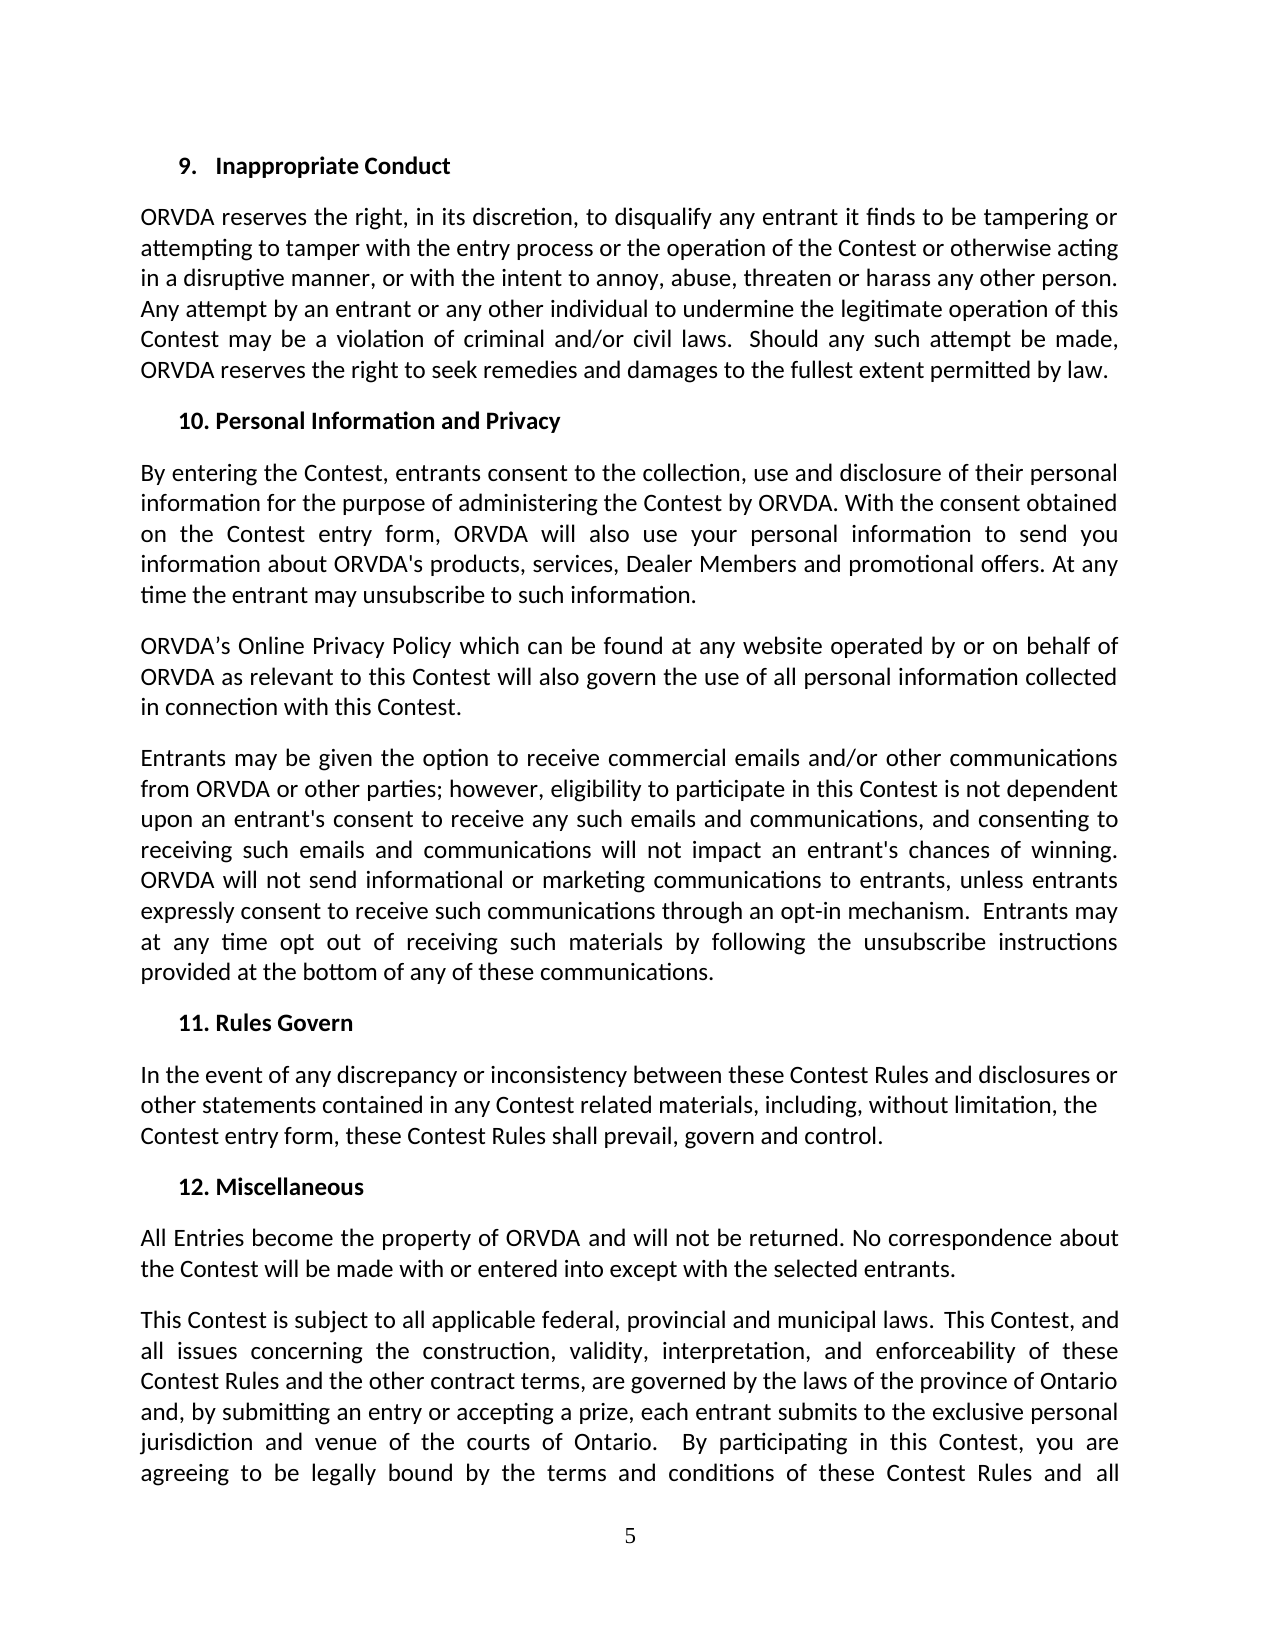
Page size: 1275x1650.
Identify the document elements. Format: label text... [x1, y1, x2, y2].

text 9. Inappropriate Conduct [178, 150, 1119, 181]
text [140, 1304, 1119, 1488]
text All Entries become the property of ORVDA and will not be returned. No correspondence about the Contest will be made with or entered into except with the selected entrants. [140, 1223, 1119, 1284]
text ORVDA reserves the right, in its discretion, to disqualify any entrant it finds to be tampering or attempting to tamper with the entry process or the operation of the Contest or otherwise acting in a disruptive manner, or with the intent to annoy, abuse, threaten or harass any other person. Any attempt by an entrant or any other individual to undermine the legitimate operation of this Contest may be a violation of criminal and/or civil laws. Should any such attempt be made, ORVDA reserves the right to seek remedies and damages to the fullest extent permitted by law. [140, 201, 1119, 384]
text 12. Miscellaneous [178, 1171, 1119, 1202]
text 11. Rules Govern [178, 1007, 1119, 1038]
text 10. Personal Information and Privacy [178, 405, 1119, 436]
text In the event of any discrepancy or inconsistency between these Contest Rules and disclosures or other statements contained in any Contest related materials, including, without limitation, the Contest entry form, these Contest Rules shall prevail, govern and control. [140, 1059, 1119, 1150]
text Entrants may be given the option to receive commercial emails and/or other communications from ORVDA or other parties; however, eligibility to participate in this Contest is not dependent upon an entrant's consent to receive any such emails and communications, and consenting to receiving such emails and communications will not impact an entrant's chances of winning. ORVDA will not send informational or marketing communications to entrants, unless entrants expressly consent to receive such communications through an opt-in mechanism. Entrants may at any time opt out of receiving such materials by following the unsubscribe instructions provided at the bottom of any of these communications. [140, 742, 1119, 987]
text ORVDA’s Online Privacy Policy which can be found at any website operated by or on behalf of ORVDA as relevant to this Contest will also govern the use of all personal information collected in connection with this Contest. [140, 630, 1119, 722]
text By entering the Contest, entrants consent to the collection, use and disclosure of their personal information for the purpose of administering the Contest by ORVDA. With the consent obtained on the Contest entry form, ORVDA will also use your personal information to send you information about ORVDA's products, services, Dealer Members and promotional offers. At any time the entrant may unsubscribe to such information. [140, 457, 1119, 609]
